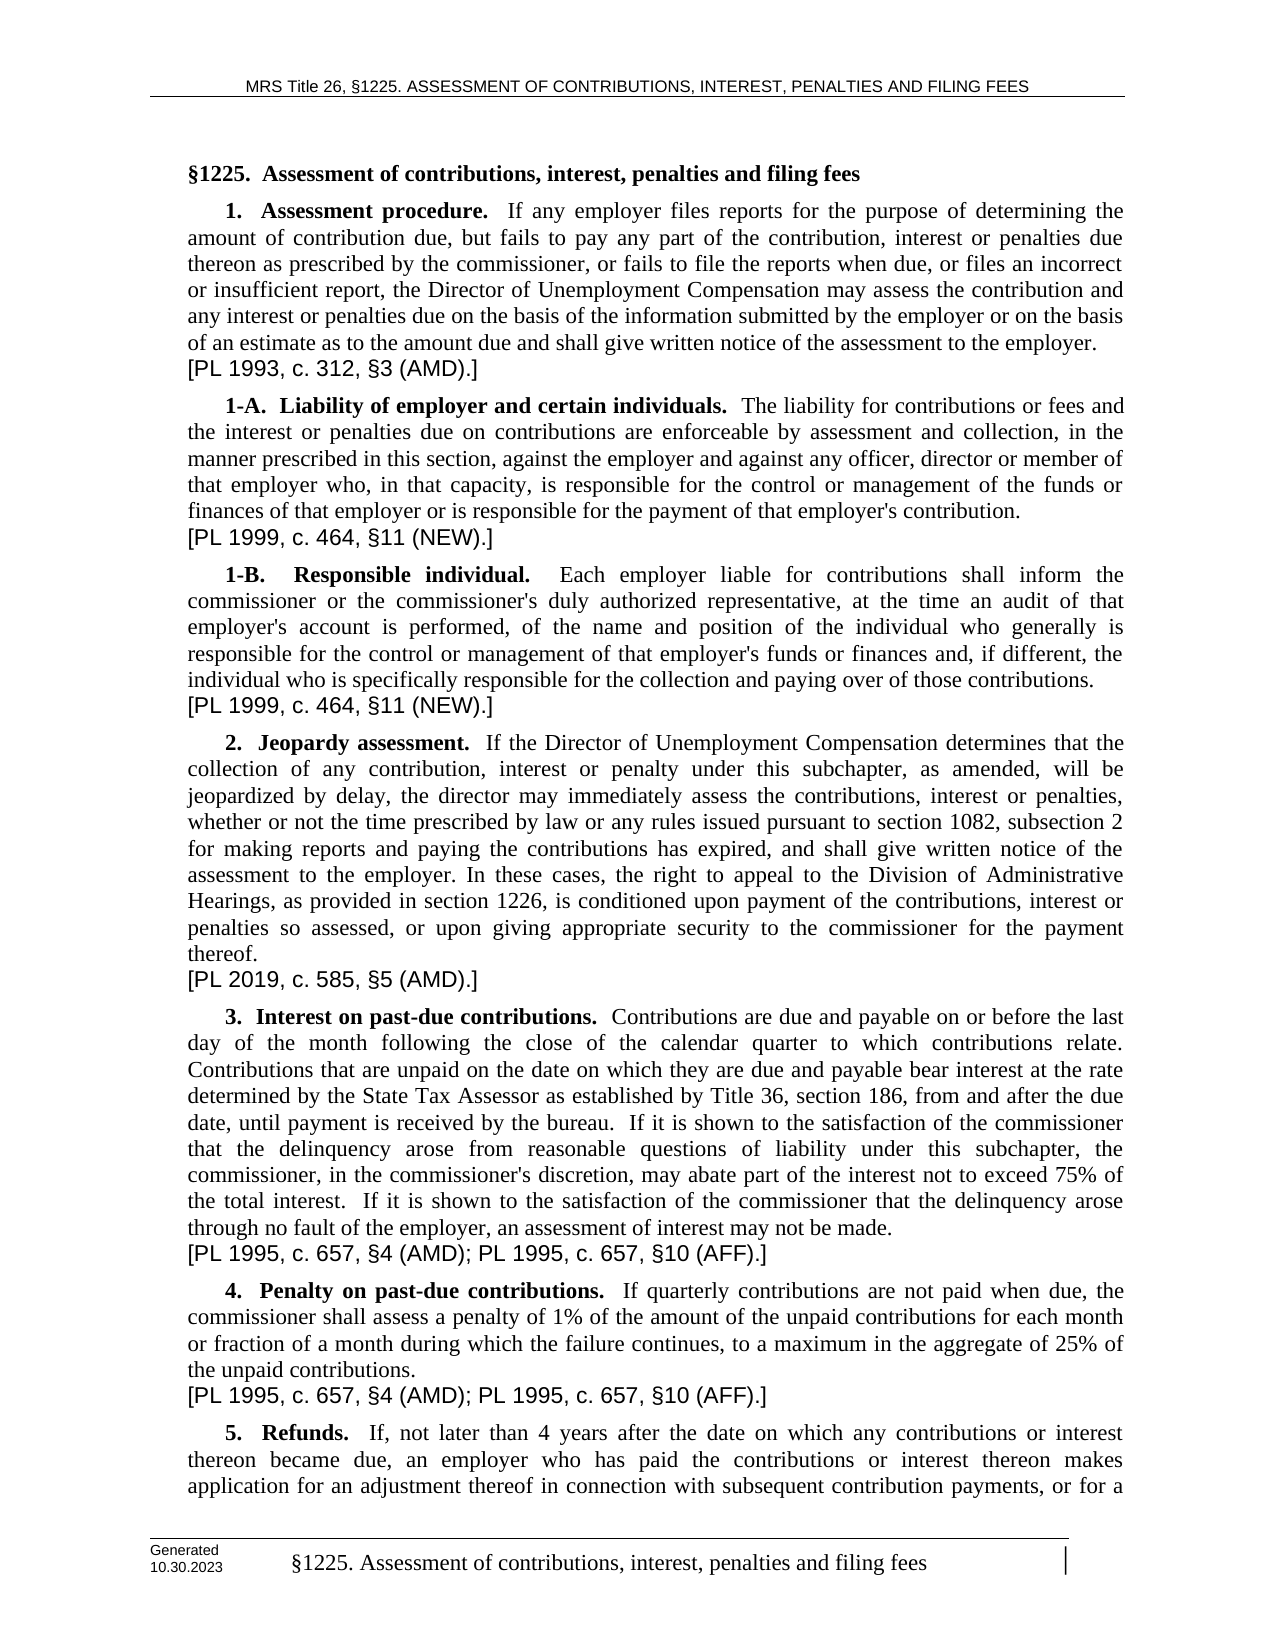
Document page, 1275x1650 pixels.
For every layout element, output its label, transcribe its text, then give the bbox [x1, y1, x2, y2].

text [PL 1995, c. 657, §4 (AMD); PL 1995, c. 657, §10 (AFF).] [187, 1240, 1125, 1267]
text [PL 1995, c. 657, §4 (AMD); PL 1995, c. 657, §10 (AFF).] [187, 1382, 1125, 1409]
text [PL 1999, c. 464, §11 (NEW).] [187, 524, 1125, 550]
text 3. Interest on past-due contributions. Contributions are due and payable on or before the last day of the month following the close of the calendar quarter to which contributions relate. Contributions that are unpaid on the date on which they are due and payable bear interest at the rate determined by the State Tax Assessor as established by Title 36, section 186, from and after the due date, until payment is received by the bureau. If it is shown to the satisfaction of the commissioner that the delinquency arose from reasonable questions of liability under this subchapter, the commissioner, in the commissioner's discretion, may abate part of the interest not to exceed 75% of the total interest. If it is shown to the satisfaction of the commissioner that the delinquency arose through no fault of the employer, an assessment of interest may not be made. [187, 1003, 1125, 1240]
text [PL 1999, c. 464, §11 (NEW).] [187, 692, 1125, 719]
text 2. Jeopardy assessment. If the Director of Unemployment Compensation determines that the collection of any contribution, interest or penalty under this subchapter, as amended, will be jeopardized by delay, the director may immediately assess the contributions, interest or penalties, whether or not the time prescribed by law or any rules issued pursuant to section 1082, subsection 2 for making reports and paying the contributions has expired, and shall give written notice of the assessment to the employer. In these cases, the right to appeal to the Division of Administrative Hearings, as provided in section 1226, is conditioned upon payment of the contributions, interest or penalties so assessed, or upon giving appropriate security to the commissioner for the payment thereof. [187, 729, 1125, 966]
text 4. Penalty on past-due contributions. If quarterly contributions are not paid when due, the commissioner shall assess a penalty of 1% of the amount of the unpaid contributions for each month or fraction of a month during which the failure continues, to a maximum in the aggregate of 25% of the unpaid contributions. [187, 1277, 1125, 1382]
text 1. Assessment procedure. If any employer files reports for the purpose of determining the amount of contribution due, but fails to pay any part of the contribution, interest or penalties due thereon as prescribed by the commissioner, or fails to file the reports when due, or files an incorrect or insufficient report, the Director of Unemployment Compensation may assess the contribution and any interest or penalties due on the basis of the information submitted by the employer or on the basis of an estimate as to the amount due and shall give written notice of the assessment to the employer. [187, 197, 1125, 355]
text 1-A. Liability of employer and certain individuals. The liability for contributions or fees and the interest or penalties due on contributions are enforceable by assessment and collection, in the manner prescribed in this section, against the employer and against any officer, director or member of that employer who, in that capacity, is responsible for the control or management of the funds or finances of that employer or is responsible for the payment of that employer's contribution. [187, 392, 1125, 524]
text [PL 2019, c. 585, §5 (AMD).] [187, 966, 1125, 993]
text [187, 1419, 1125, 1498]
text 1-B. Responsible individual. Each employer liable for contributions shall inform the commissioner or the commissioner's duly authorized representative, at the time an audit of that employer's account is performed, of the name and position of the individual who generally is responsible for the control or management of that employer's funds or finances and, if different, the individual who is specifically responsible for the collection and paying over of those contributions. [187, 561, 1125, 692]
text §1225. Assessment of contributions, interest, penalties and filing fees [187, 160, 1125, 187]
text [PL 1993, c. 312, §3 (AMD).] [187, 355, 1125, 382]
